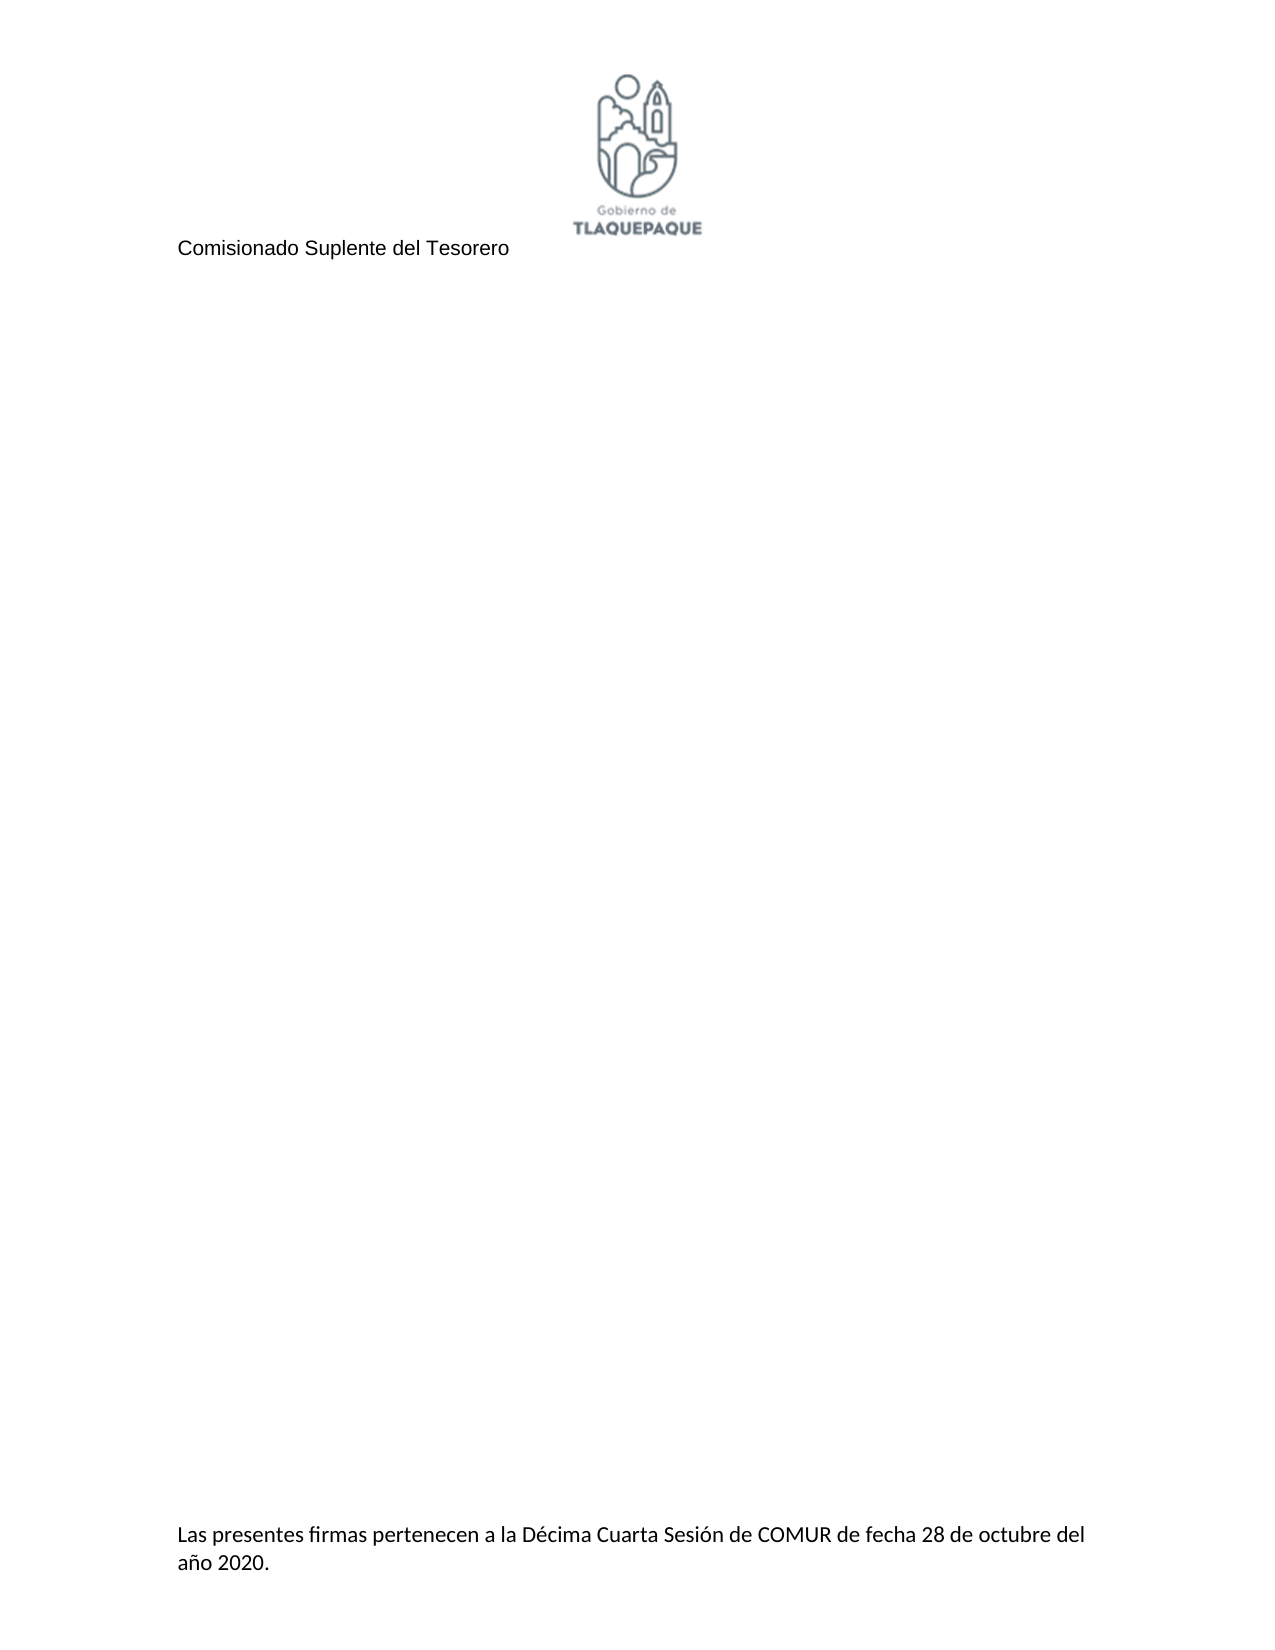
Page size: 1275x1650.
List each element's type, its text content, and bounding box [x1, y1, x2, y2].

text Comisionado Suplente del Tesorero [177, 236, 1098, 260]
picture [556, 73, 719, 237]
